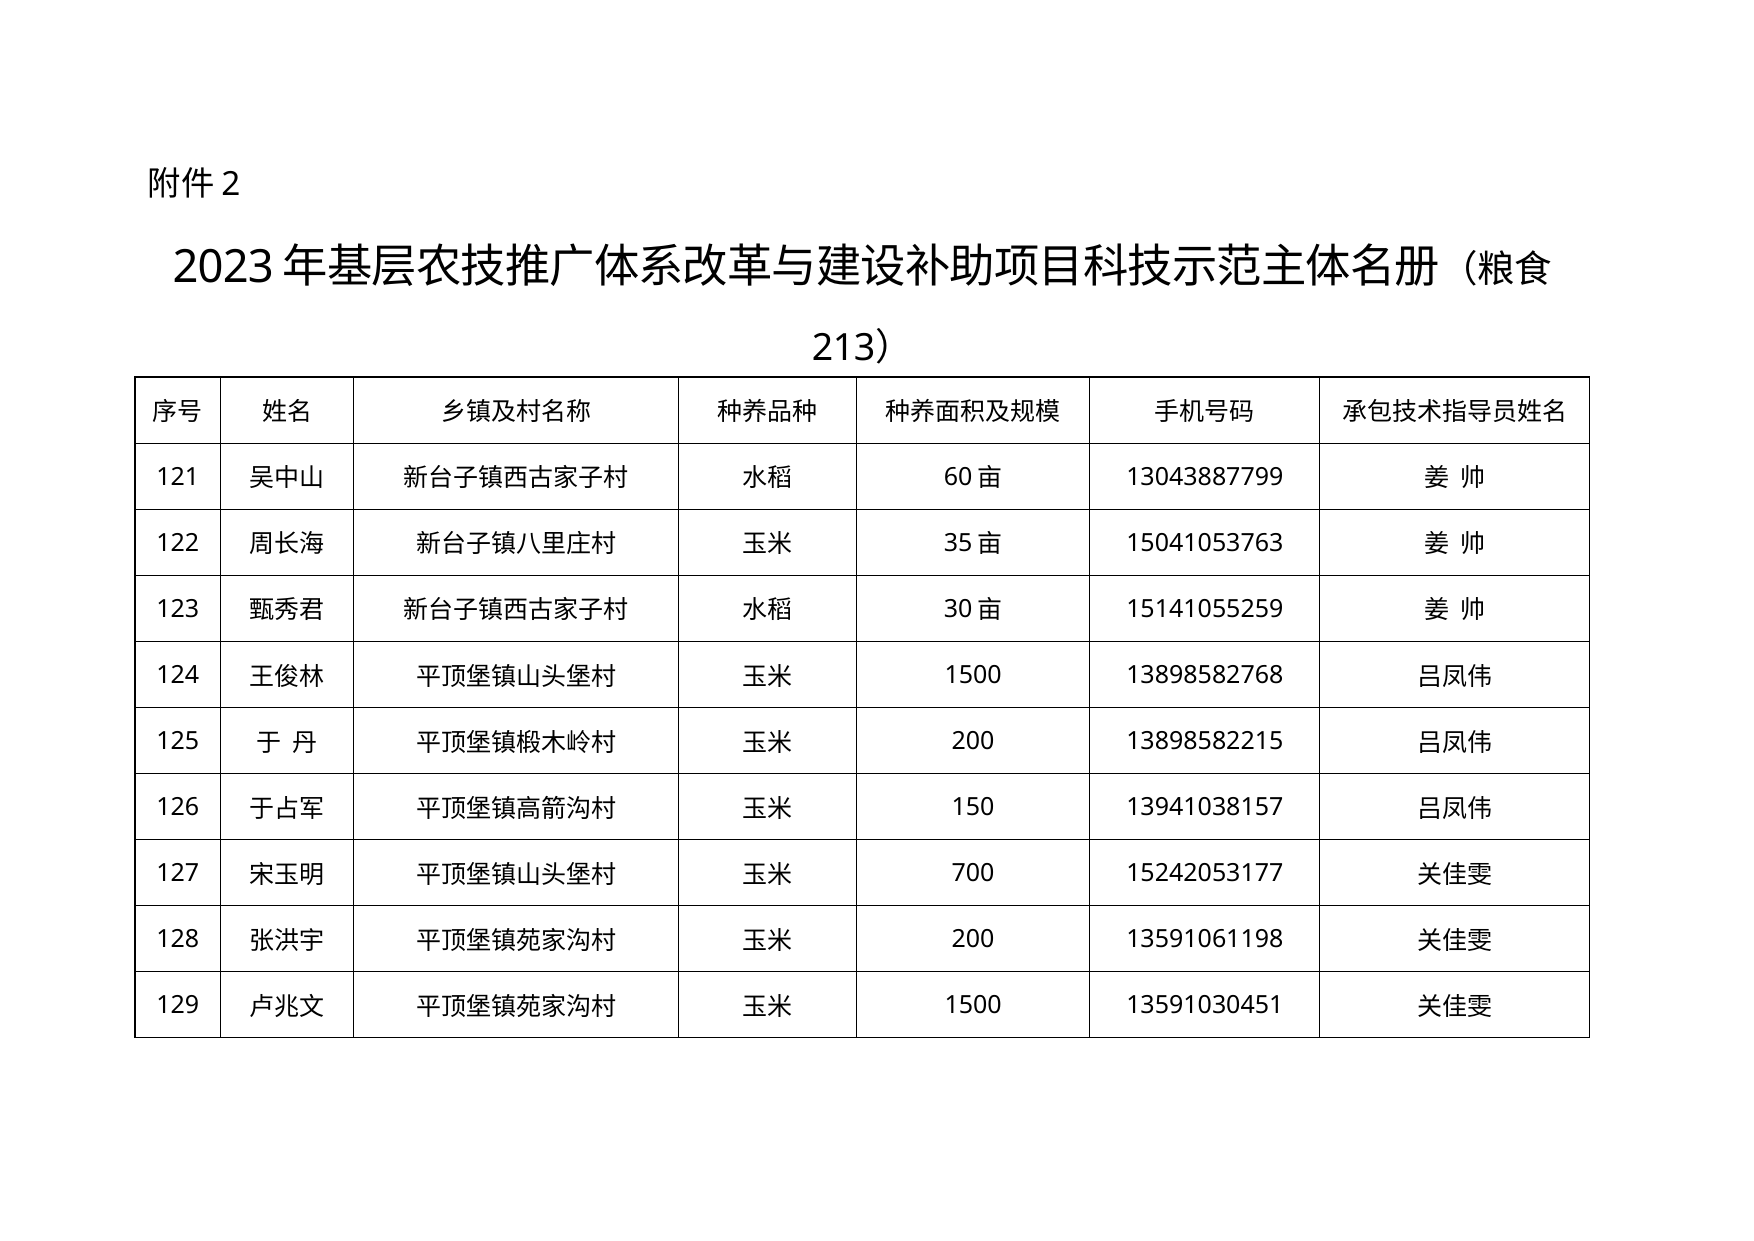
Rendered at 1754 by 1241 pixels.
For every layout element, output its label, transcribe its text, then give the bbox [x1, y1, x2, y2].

table_cell 30亩 [857, 576, 1089, 641]
table_cell 吴中山 [221, 444, 353, 508]
table_cell 平顶堡镇山头堡村 [354, 642, 678, 707]
table_header 种养品种 [679, 378, 856, 442]
table_cell 玉米 [679, 642, 856, 707]
table_cell 姜 帅 [1320, 510, 1589, 574]
table_cell 玉米 [679, 972, 856, 1037]
table_cell 122 [136, 510, 220, 574]
table_cell 129 [136, 972, 220, 1037]
table_cell 700 [857, 840, 1089, 905]
table_cell 125 [136, 708, 220, 773]
table_cell 玉米 [679, 708, 856, 773]
table_cell 玉米 [679, 906, 856, 971]
table_header 手机号码 [1090, 378, 1319, 442]
table_cell 于占军 [221, 774, 353, 839]
table_header 乡镇及村名称 [354, 378, 678, 442]
table_cell 13043887799 [1090, 444, 1319, 508]
table_cell 平顶堡镇山头堡村 [354, 840, 678, 905]
table_cell 60亩 [857, 444, 1089, 508]
table_header 姓名 [221, 378, 353, 442]
table_cell 玉米 [679, 510, 856, 574]
table_cell 姜 帅 [1320, 576, 1589, 641]
table_cell 张洪宇 [221, 906, 353, 971]
table_header 种养面积及规模 [857, 378, 1089, 442]
table_cell 123 [136, 576, 220, 641]
table_cell 关佳雯 [1320, 906, 1589, 971]
table_cell 吕凤伟 [1320, 642, 1589, 707]
text 附件2 [148, 149, 1577, 214]
table_cell 1500 [857, 972, 1089, 1037]
table_cell 周长海 [221, 510, 353, 574]
table_cell 宋玉明 [221, 840, 353, 905]
table_cell 200 [857, 708, 1089, 773]
table_cell 新台子镇西古家子村 [354, 444, 678, 508]
table_cell 甄秀君 [221, 576, 353, 641]
table_cell 124 [136, 642, 220, 707]
table_cell 关佳雯 [1320, 972, 1589, 1037]
table_cell 15041053763 [1090, 510, 1319, 574]
table_cell 新台子镇西古家子村 [354, 576, 678, 641]
text 2023年基层农技推广体系改革与建设补助项目科技示范主体名册（粮食213） [148, 214, 1577, 376]
table_cell 121 [136, 444, 220, 508]
table_cell 玉米 [679, 774, 856, 839]
table_cell 13591061198 [1090, 906, 1319, 971]
table_header 序号 [136, 378, 220, 442]
table_cell 于 丹 [221, 708, 353, 773]
table_cell 吕凤伟 [1320, 774, 1589, 839]
table_cell 王俊林 [221, 642, 353, 707]
table_cell 新台子镇八里庄村 [354, 510, 678, 574]
table_header 承包技术指导员姓名 [1320, 378, 1589, 442]
table_cell 水稻 [679, 444, 856, 508]
table_cell 吕凤伟 [1320, 708, 1589, 773]
table_cell 15141055259 [1090, 576, 1319, 641]
table_cell 13591030451 [1090, 972, 1319, 1037]
table_cell 玉米 [679, 840, 856, 905]
table_cell 水稻 [679, 576, 856, 641]
table_cell 13898582215 [1090, 708, 1319, 773]
table_cell 关佳雯 [1320, 840, 1589, 905]
table_cell 平顶堡镇高箭沟村 [354, 774, 678, 839]
table_cell 127 [136, 840, 220, 905]
table_cell 150 [857, 774, 1089, 839]
table_cell 13898582768 [1090, 642, 1319, 707]
table_cell 200 [857, 906, 1089, 971]
table_cell 平顶堡镇苑家沟村 [354, 906, 678, 971]
table_cell 128 [136, 906, 220, 971]
table_cell 35亩 [857, 510, 1089, 574]
table_cell 姜 帅 [1320, 444, 1589, 508]
table_cell 1500 [857, 642, 1089, 707]
table_cell 卢兆文 [221, 972, 353, 1037]
table_cell 13941038157 [1090, 774, 1319, 839]
table_cell 15242053177 [1090, 840, 1319, 905]
table_cell 126 [136, 774, 220, 839]
table_cell 平顶堡镇苑家沟村 [354, 972, 678, 1037]
table_cell 平顶堡镇椴木岭村 [354, 708, 678, 773]
